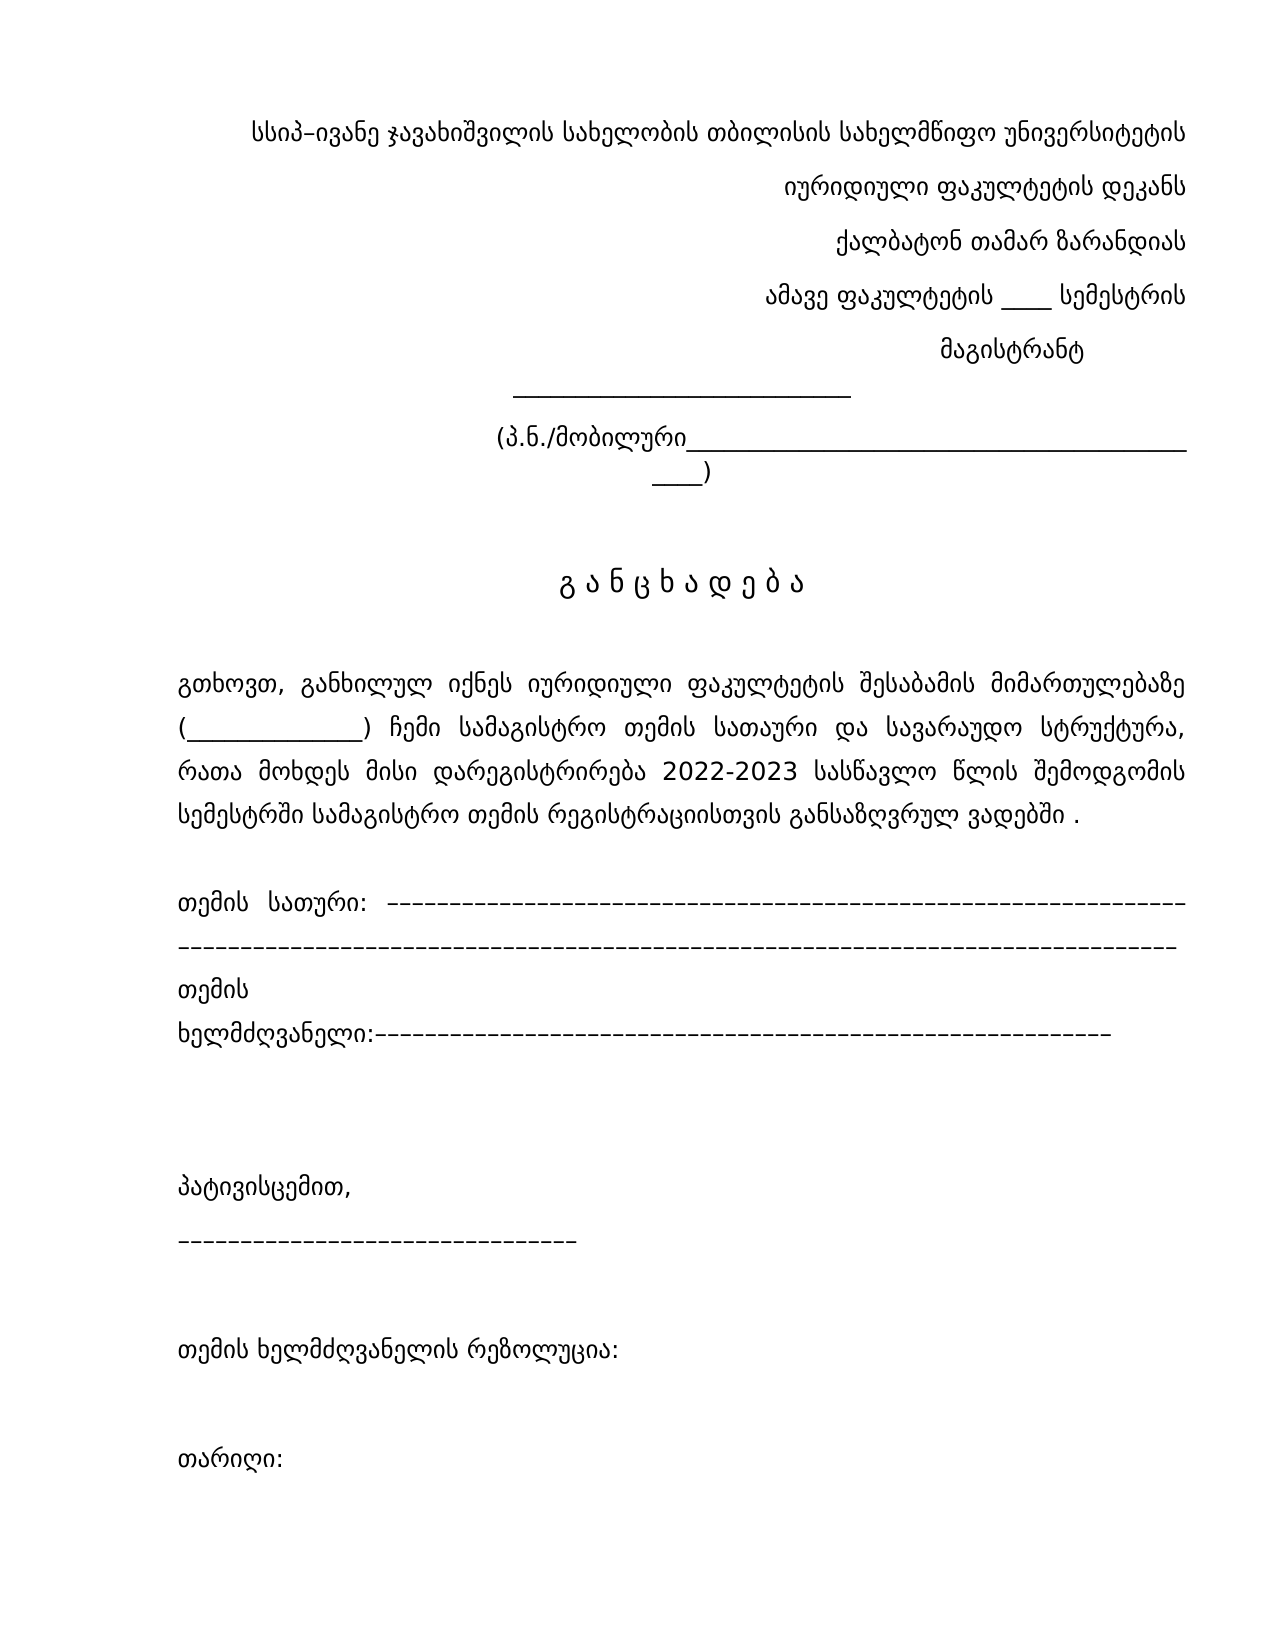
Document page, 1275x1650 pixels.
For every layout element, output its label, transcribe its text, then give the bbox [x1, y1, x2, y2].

text გთხოვთ, განხილულ იქნეს იურიდიული ფაკულტეტის შესაბამის მიმართულებაზე (______________) ჩემი სამაგისტრო თემის სათაური და სავარაუდო სტრუქტურა, რათა მოხდეს მისი დარეგისტრირება 2022-2023 სასწავლო წლის შემოდგომის სემესტრში სამაგისტრო თემის რეგისტრაციისთვის განსაზღვრულ ვადებში . [177, 669, 1186, 830]
text პატივისცემით, [177, 1172, 1186, 1201]
text თემის ხელმძღვანელი:––––––––––––––––––––––––––––––––––––––––––––––––––––––––––– [177, 976, 1186, 1048]
text თარიღი: [177, 1444, 1186, 1473]
text ამავე ფაკულტეტის ____ სემესტრის [177, 281, 1186, 310]
text თემის ხელმძღვანელის რეზოლუცია: [177, 1335, 1186, 1364]
text მაგისტრანტ ___________________________ [177, 336, 1186, 398]
text (პ.ნ./მობილური____________________________________________) [177, 423, 1186, 486]
text –––––––––––––––––––––––––––––––– [177, 1226, 1186, 1255]
text გ ა ნ ც ხ ა დ ე ბ ა [177, 566, 1186, 600]
text თემის სათური: –––––––––––––––––––––––––––––––––––––––––––––––––––––––––––––––– –––––––––––––––––––––––––––––––––––––––––––––––––––––––––––––––––––––––––––––––– [177, 888, 1186, 961]
text იურიდიული ფაკულტეტის დეკანს [177, 172, 1186, 202]
text ქალბატონ თამარ ზარანდიას [177, 227, 1186, 256]
text სსიპ–ივანე ჯავახიშვილის სახელობის თბილისის სახელმწიფო უნივერსიტეტის [177, 118, 1186, 147]
